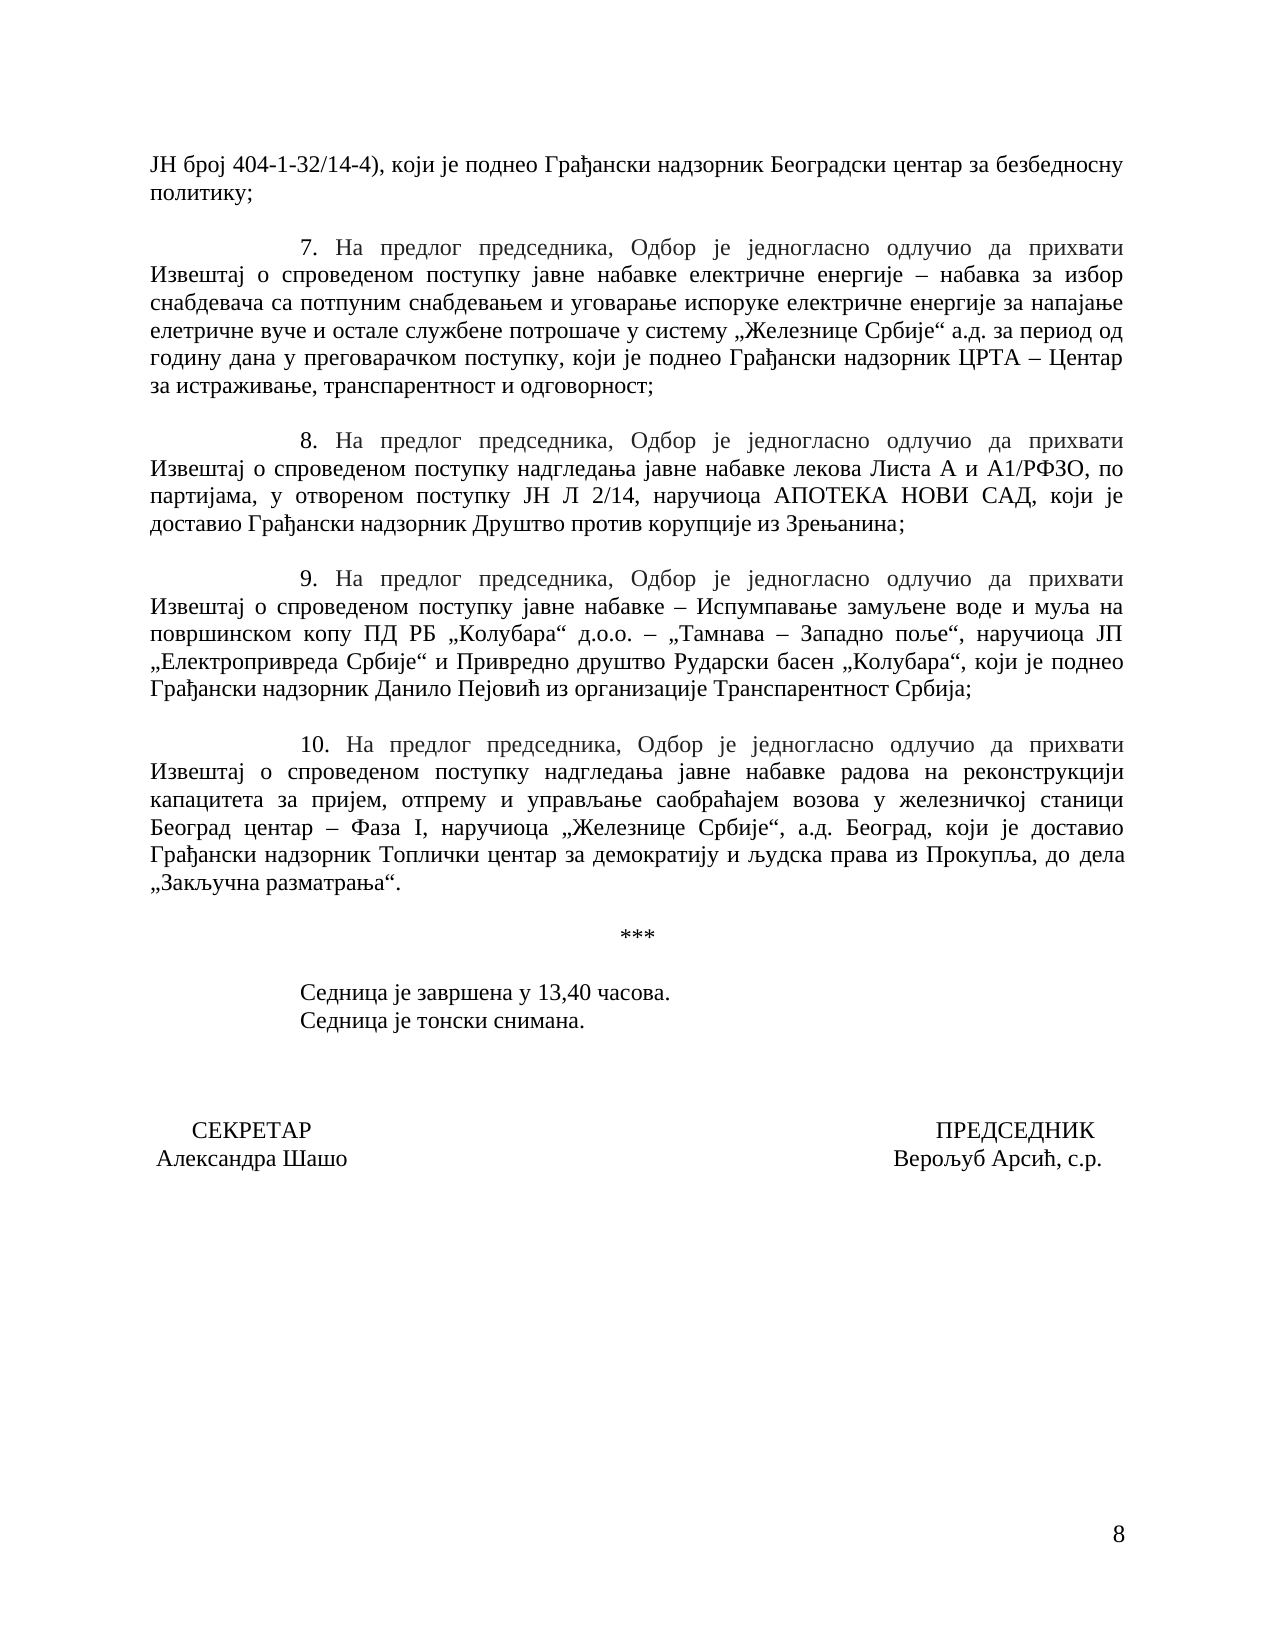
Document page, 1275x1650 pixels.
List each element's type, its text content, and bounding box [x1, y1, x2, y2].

text 8. На предлог председника, Одбор је једногласно одлучио да прихвати Извештај о спроведеном поступку надгледања јавне набавке лекова Листа А и А1/РФЗО, по партијама, у отвореном поступку ЈН Л 2/14, наручиоца АПОТЕКА НОВИ САД, који је доставио Грађански надзорник Друштво против корупције из Зрењанина; [150, 426, 1125, 536]
text СЕКРЕТАР ПРЕДСЕДНИК [150, 1116, 1125, 1144]
text 10. На предлог председника, Одбор је једногласно одлучио да прихвати Извештај о спроведеном поступку надгледања јавне набавке радова на реконструкцији капацитета за пријем, отпрему и управљање саобраћајем возова у железничкој станици Београд центар – Фаза I, наручиоца „Железнице Србије“, а.д. Београд, који је доставио Грађански надзорник Топлички центар за демократију и људска права из Прокупља, до дела „Закључна разматрања“. [150, 730, 1125, 895]
text Седница је завршена у 13,40 часова. [150, 978, 1125, 1006]
text Седница је тонски снимана. [150, 1006, 1125, 1033]
text *** [150, 923, 1125, 951]
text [150, 150, 1125, 205]
text Александра Шашо Верољуб Арсић, с.р. [150, 1144, 1125, 1171]
text 7. На предлог председника, Одбор је једногласно одлучио да прихвати Извештај о спроведеном поступку јавне набавке електричне енергије – набавка за избор снабдевача са потпуним снабдевањем и уговарање испоруке електричне енергије за напајање елетричне вуче и остале службене потрошаче у систему „Железнице Србије“ а.д. за период од годину дана у преговарачком поступку, који је поднео Грађански надзорник ЦРТА – Центар за истраживање, транспарентност и одговорност; [150, 233, 1125, 398]
text 9. На предлог председника, Одбор је једногласно одлучио да прихвати Извештај о спроведеном поступку јавне набавке – Испумпавање замуљене воде и муља на површинском копу ПД РБ „Колубара“ д.о.о. – „Тамнава – Западно поље“, наручиоца ЈП „Електропривреда Србије“ и Привредно друштво Рударски басен „Колубара“, који је поднео Грађански надзорник Данило Пејовић из организације Транспарентност Србија; [150, 564, 1125, 702]
